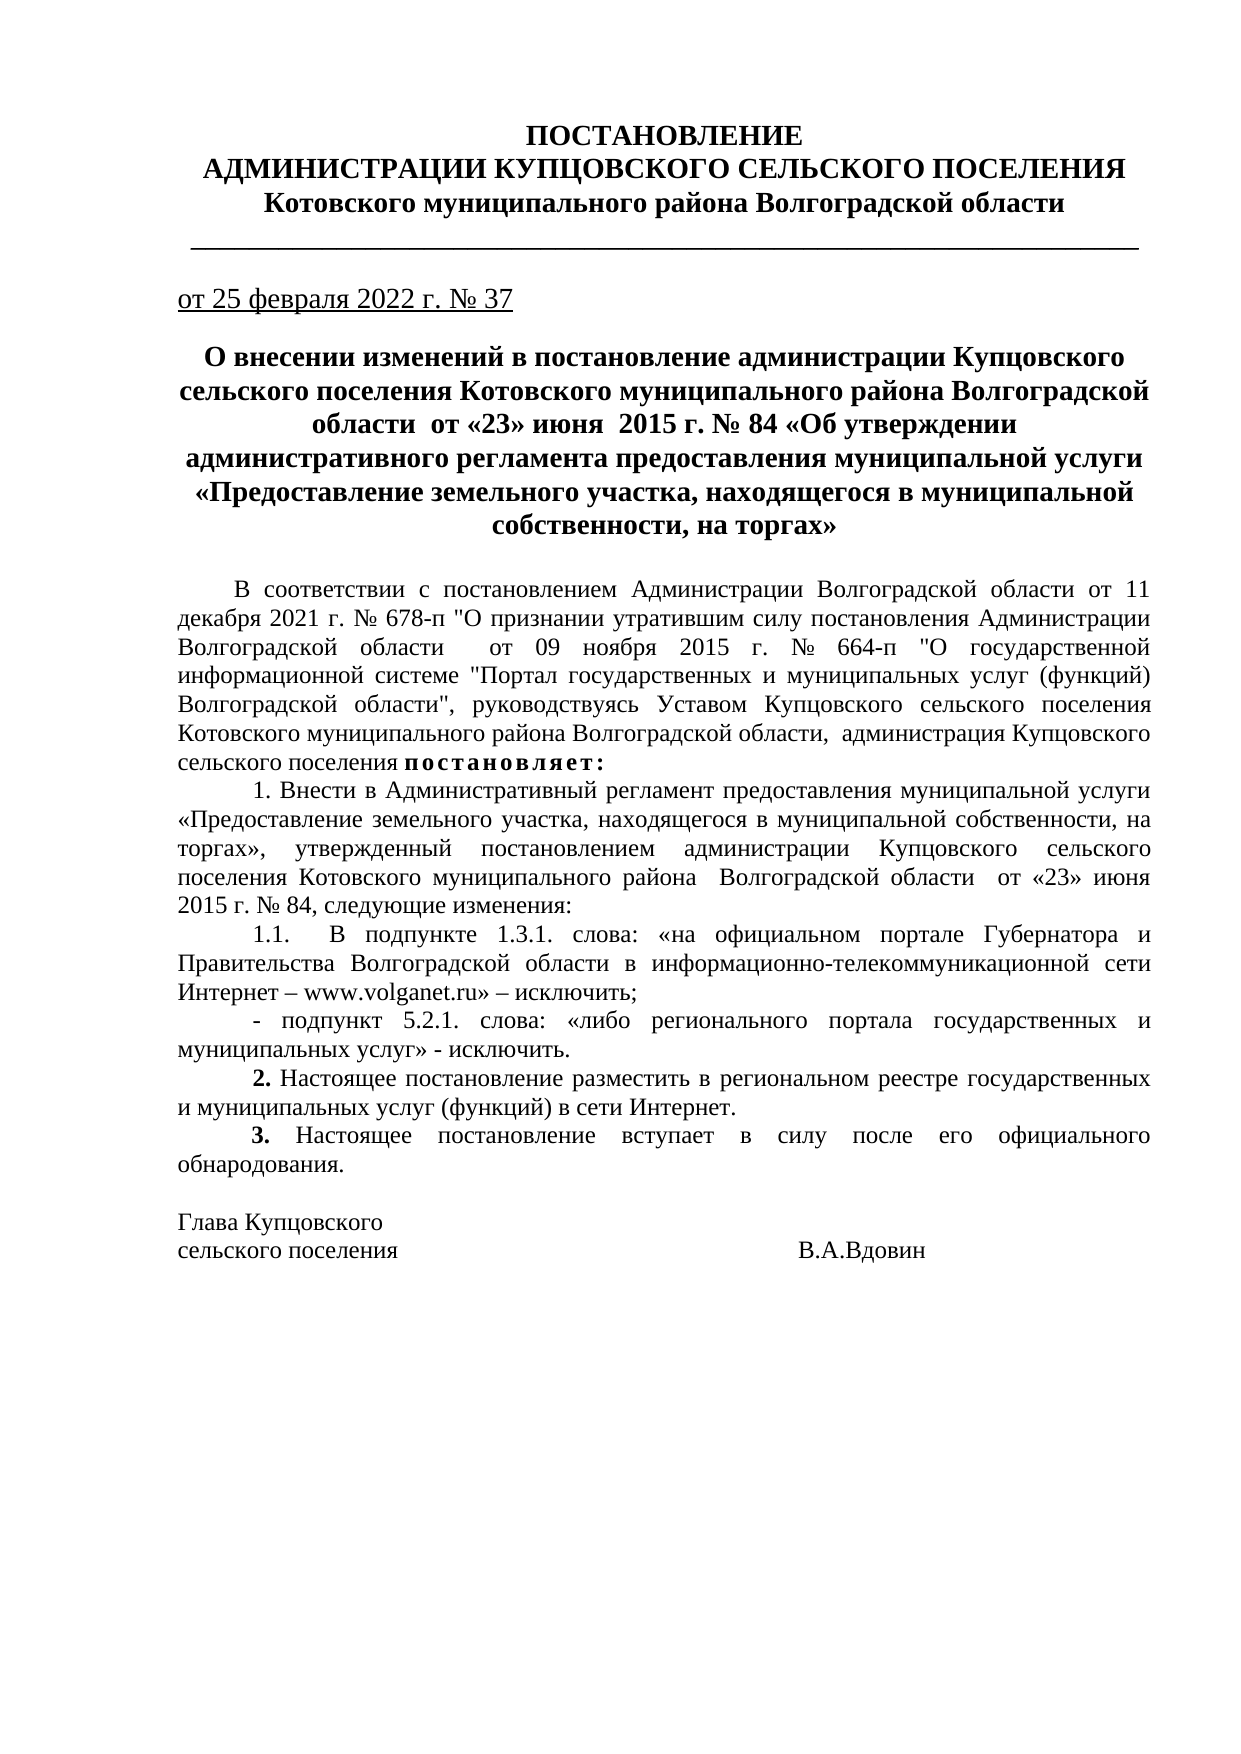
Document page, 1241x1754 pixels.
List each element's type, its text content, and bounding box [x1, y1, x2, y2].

text от 25 февраля 2022 г. № 37 [177, 281, 1152, 314]
text Котовского муниципального района Волгоградской области [177, 185, 1152, 219]
text ПОСТАНОВЛЕНИЕ [177, 118, 1152, 152]
text - подпункт 5.2.1. слова: «либо регионального портала государственных и муниципальных услуг» - исключить. [177, 1006, 1152, 1063]
text сельского поселения В.А.Вдовин [177, 1236, 1152, 1264]
text 2. Настоящее постановление разместить в региональном реестре государственных и муниципальных услуг (функций) в сети Интернет. [177, 1063, 1152, 1121]
text 1. Внести в Административный регламент предоставления муниципальной услуги «Предоставление земельного участка, находящегося в муниципальной собственности, на торгах», утвержденный постановлением администрации Купцовского сельского поселения Котовского муниципального района Волгоградской области от «23» июня 2015 г. № 84, следующие изменения: [177, 776, 1152, 919]
title О внесении изменений в постановление администрации Купцовского сельского поселения Котовского муниципального района Волгоградской области от «23» июня 2015 г. № 84 «Об утверждении административного регламента предоставления муниципальной услуги «Предоставление земельного участка, находящегося в муниципальной собственности, на торгах» [177, 339, 1152, 541]
text 3. Настоящее постановление вступает в силу после его официального обнародования. [177, 1121, 1152, 1178]
text 1.1. В подпункте 1.3.1. слова: «на официальном портале Губернатора и Правительства Волгоградской области в информационно-телекоммуникационной сети Интернет – www.volganet.ru» – исключить; [177, 919, 1152, 1006]
text _________________________________________________________________ [177, 219, 1152, 252]
text АДМИНИСТРАЦИИ КУПЦОВСКОГО СЕЛЬСКОГО ПОСЕЛЕНИЯ [177, 152, 1152, 185]
text В соответствии с постановлением Администрации Волгоградской области от 11 декабря 2021 г. № 678-п "О признании утратившим силу постановления Администрации Волгоградской области от 09 ноября 2015 г. № 664-п "О государственной информационной системе "Портал государственных и муниципальных услуг (функций) Волгоградской области", руководствуясь Уставом Купцовского сельского поселения Котовского муниципального района Волгоградской области, администрация Купцовского сельского поселения постановляет: [177, 574, 1152, 776]
text Глава Купцовского [177, 1207, 1152, 1236]
